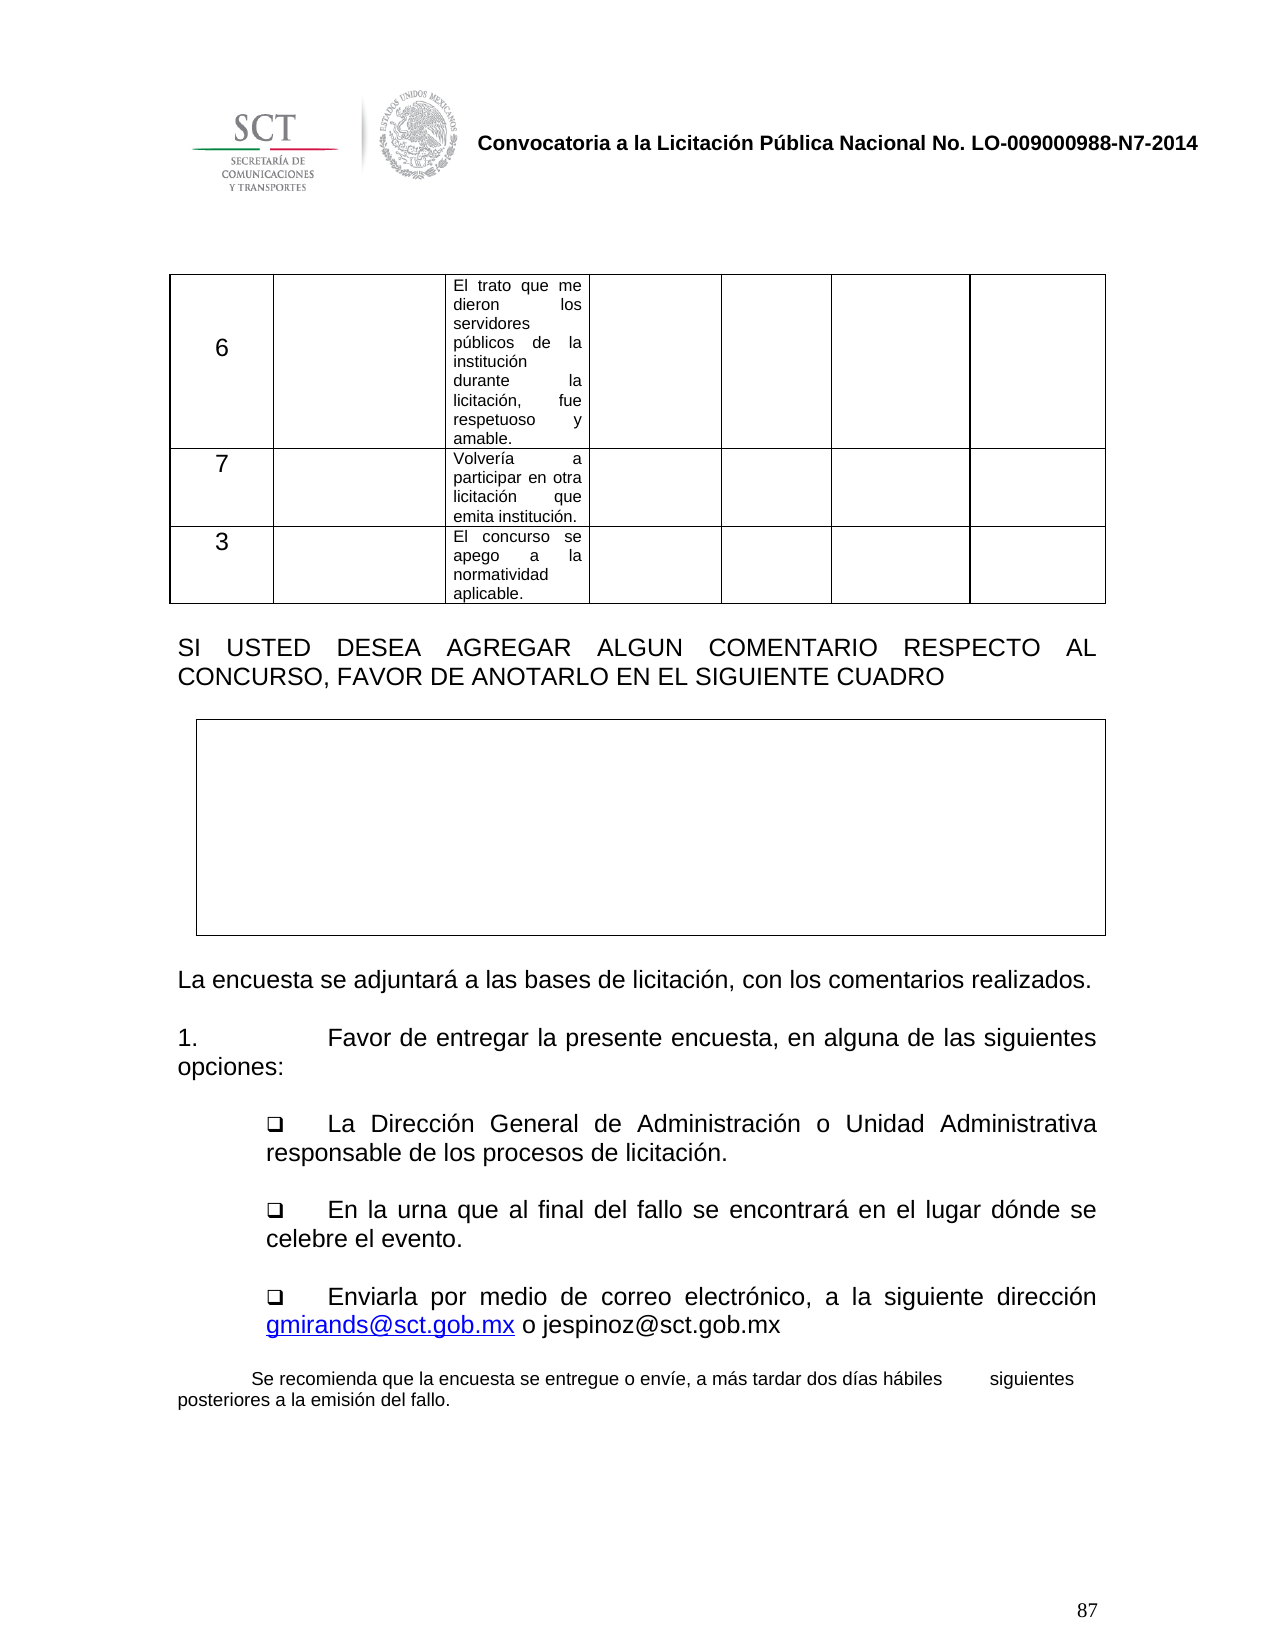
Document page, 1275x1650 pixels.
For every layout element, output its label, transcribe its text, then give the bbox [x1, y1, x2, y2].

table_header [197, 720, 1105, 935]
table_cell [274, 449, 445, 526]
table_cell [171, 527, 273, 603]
text Se recomienda que la encuesta se entregue o envíe, a más tardar dos días hábiles siguientes posteriores a la emisión del fallo. [177, 1368, 1098, 1411]
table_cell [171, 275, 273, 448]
list Favor de entregar la presente encuesta, en alguna de las siguientes opciones: [177, 1023, 1098, 1080]
picture [177, 75, 463, 196]
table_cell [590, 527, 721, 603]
text La encuesta se adjuntará a las bases de licitación, con los comentarios realizados. [177, 965, 1098, 994]
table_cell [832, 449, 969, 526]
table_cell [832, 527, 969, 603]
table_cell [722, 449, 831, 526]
list Enviarla por medio de correo electrónico, a la siguiente dirección gmirands@sct.gob.mx o jespinoz@sct.gob.mx [266, 1281, 1098, 1339]
list En la urna que al final del fallo se encontrará en el lugar dónde se celebre el evento. [266, 1195, 1098, 1253]
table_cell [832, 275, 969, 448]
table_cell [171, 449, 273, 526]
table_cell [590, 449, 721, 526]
text SI USTED DESEA AGREGAR ALGUN COMENTARIO RESPECTO AL CONCURSO, FAVOR DE ANOTARLO EN EL SIGUIENTE CUADRO [177, 633, 1098, 691]
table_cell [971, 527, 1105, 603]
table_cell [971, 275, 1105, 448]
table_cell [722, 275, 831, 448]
list La Dirección General de Administración o Unidad Administrativa responsable de los procesos de licitación. [266, 1109, 1098, 1166]
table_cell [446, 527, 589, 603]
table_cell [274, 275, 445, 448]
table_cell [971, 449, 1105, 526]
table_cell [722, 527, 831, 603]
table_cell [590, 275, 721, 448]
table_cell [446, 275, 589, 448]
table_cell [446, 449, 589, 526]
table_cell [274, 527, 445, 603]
